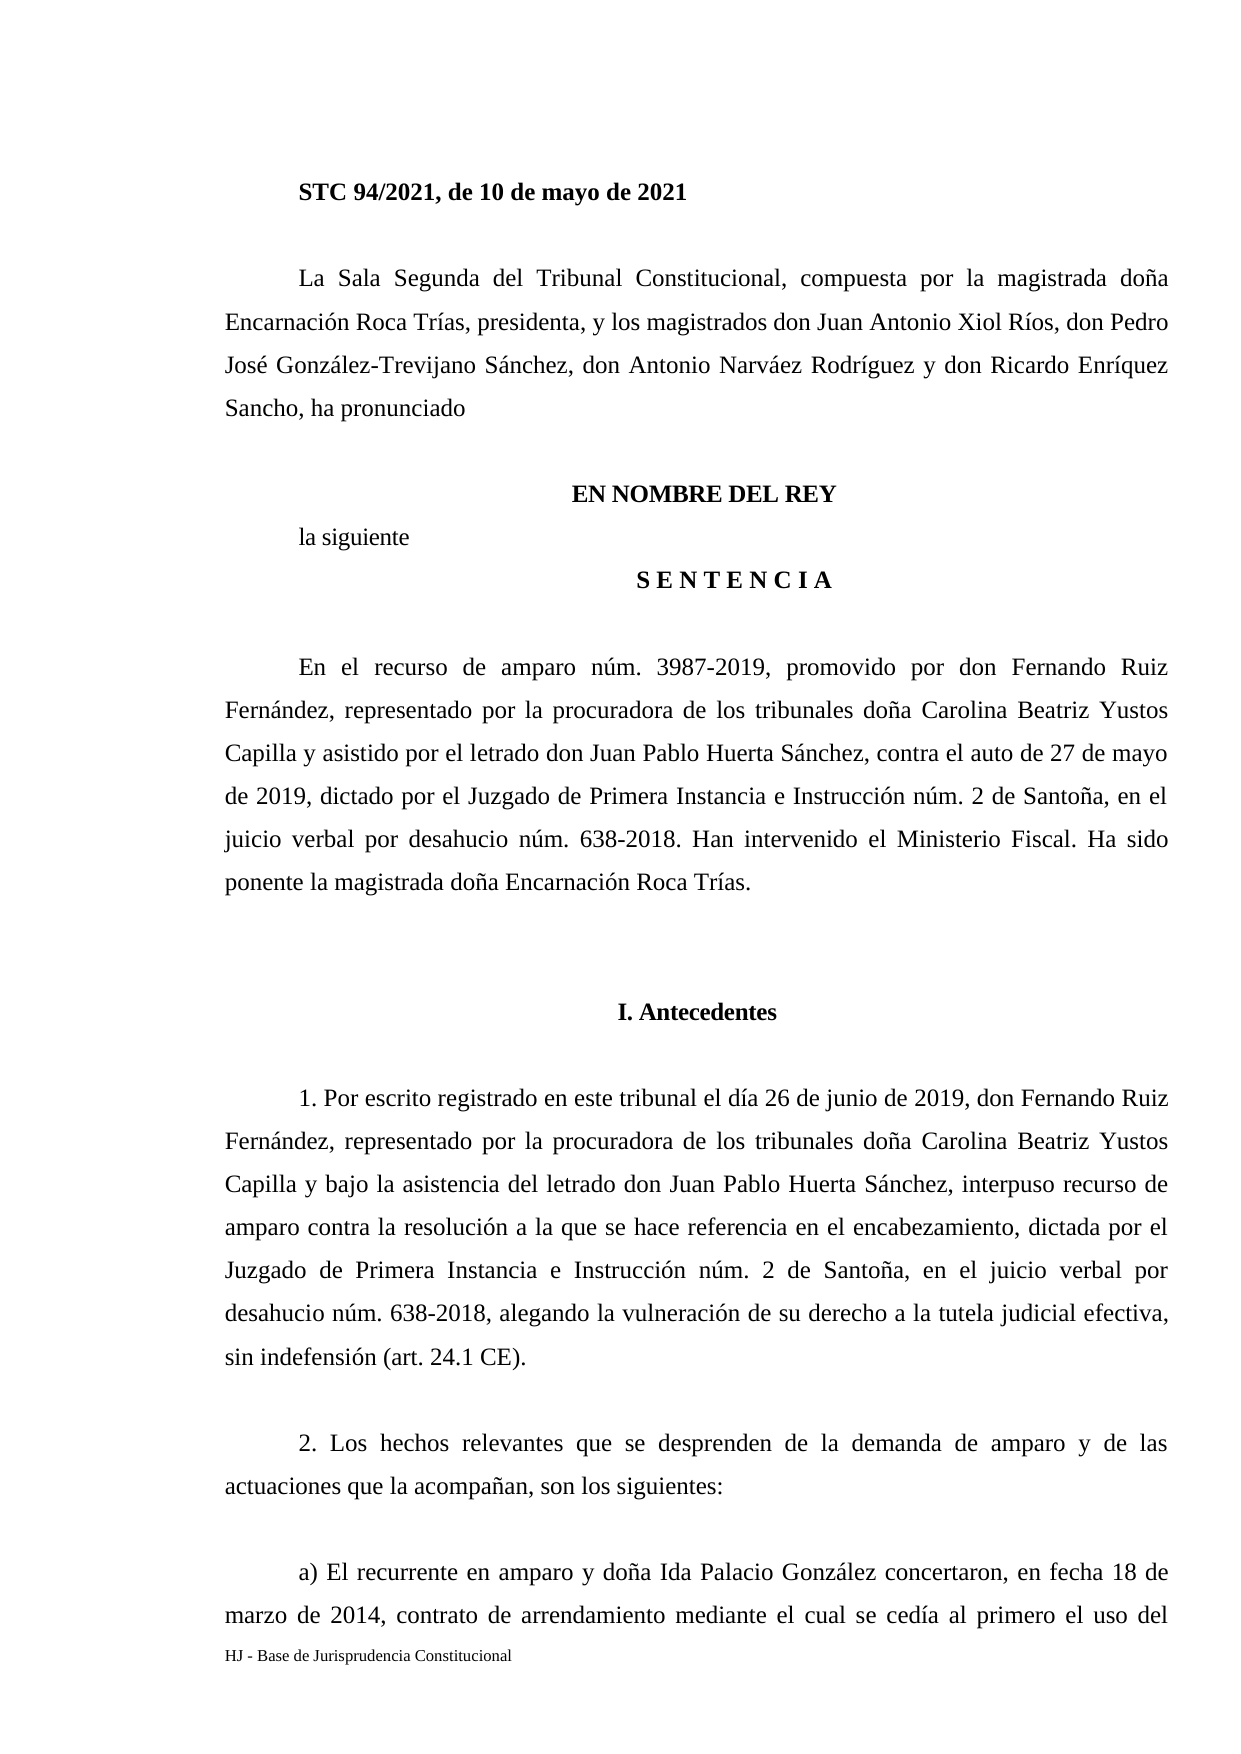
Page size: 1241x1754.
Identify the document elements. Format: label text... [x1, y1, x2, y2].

text 1. Por escrito registrado en este tribunal el día 26 de junio de 2019, don Fernando Ruiz Fernández, representado por la procuradora de los tribunales doña Carolina Beatriz Yustos Capilla y bajo la asistencia del letrado don Juan Pablo Huerta Sánchez, interpuso recurso de amparo contra la resolución a la que se hace referencia en el encabezamiento, dictada por el Juzgado de Primera Instancia e Instrucción núm. 2 de Santoña, en el juicio verbal por desahucio núm. 638-2018, alegando la vulneración de su derecho a la tutela judicial efectiva, sin indefensión (art. 24.1 CE). [224, 1083, 1169, 1370]
text la siguiente [224, 522, 1110, 551]
text STC 94/2021, de 10 de mayo de 2021 [224, 177, 1169, 206]
text La Sala Segunda del Tribunal Constitucional, compuesta por la magistrada doña Encarnación Roca Trías, presidenta, y los magistrados don Juan Antonio Xiol Ríos, don Pedro José González-Trevijano Sánchez, don Antonio Narváez Rodríguez y don Ricardo Enríquez Sancho, ha pronunciado [224, 263, 1169, 422]
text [224, 1557, 1169, 1629]
text En el recurso de amparo núm. 3987-2019, promovido por don Fernando Ruiz Fernández, representado por la procuradora de los tribunales doña Carolina Beatriz Yustos Capilla y asistido por el letrado don Juan Pablo Huerta Sánchez, contra el auto de 27 de mayo de 2019, dictado por el Juzgado de Primera Instancia e Instrucción núm. 2 de Santoña, en el juicio verbal por desahucio núm. 638-2018. Han intervenido el Ministerio Fiscal. Ha sido ponente la magistrada doña Encarnación Roca Trías. [224, 652, 1169, 896]
text EN NOMBRE DEL REY [224, 479, 1110, 508]
text 2. Los hechos relevantes que se desprenden de la demanda de amparo y de las actuaciones que la acompañan, son los siguientes: [224, 1428, 1169, 1500]
text I. Antecedentes [224, 997, 1169, 1025]
text S E N T E N C I A [224, 565, 1169, 594]
